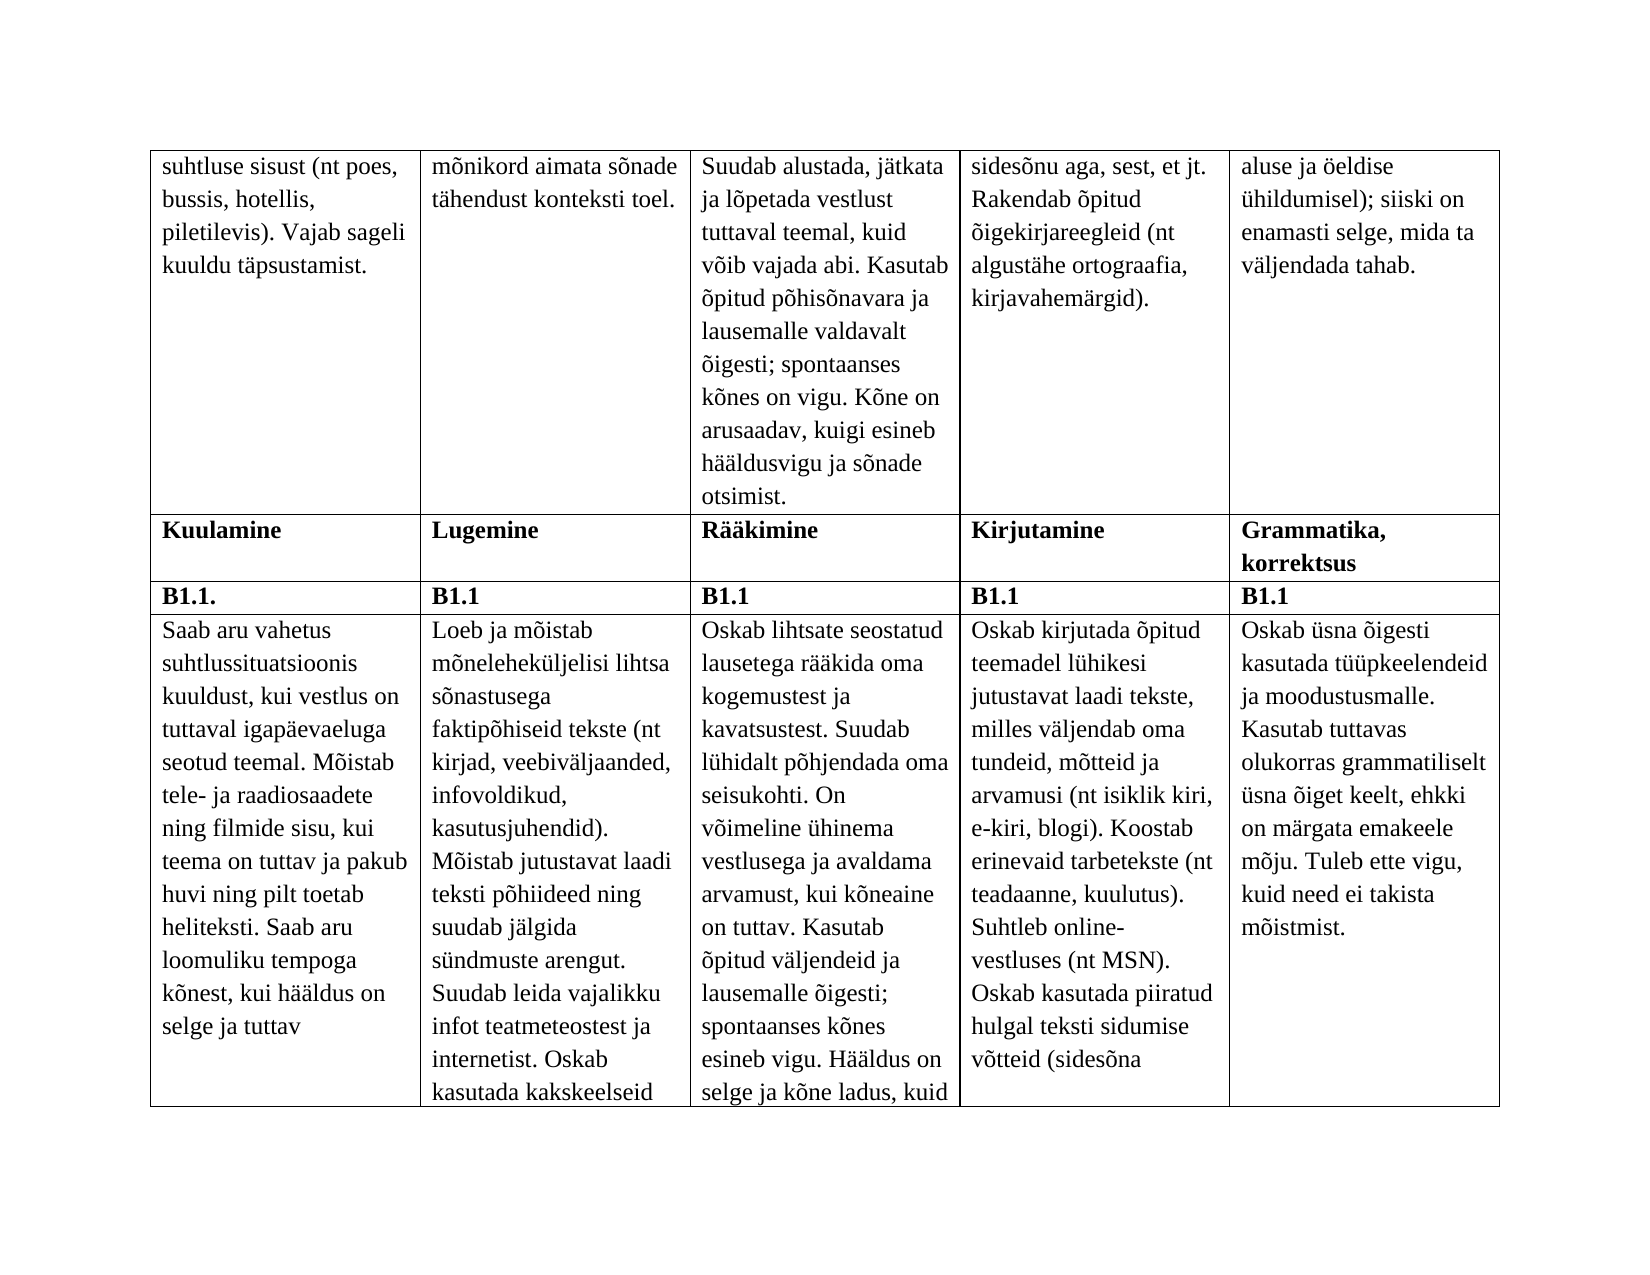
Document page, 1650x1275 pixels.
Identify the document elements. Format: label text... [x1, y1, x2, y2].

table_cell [691, 151, 959, 514]
table_cell Kirjutamine [961, 515, 1229, 581]
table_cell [151, 615, 420, 1106]
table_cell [961, 151, 1229, 514]
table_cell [421, 615, 690, 1106]
table_cell Kuulamine [151, 515, 420, 581]
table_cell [691, 615, 959, 1106]
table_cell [961, 615, 1229, 1106]
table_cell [1230, 615, 1499, 1106]
table_cell Rääkimine [691, 515, 959, 581]
table_cell B1.1 [1230, 582, 1499, 614]
table_cell Grammatika, korrektsus [1230, 515, 1499, 581]
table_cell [421, 151, 690, 514]
table_cell B1.1. [151, 582, 420, 614]
table_cell B1.1 [691, 582, 959, 614]
table_cell B1.1 [961, 582, 1229, 614]
table_cell Lugemine [421, 515, 690, 581]
table_cell B1.1 [421, 582, 690, 614]
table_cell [1230, 151, 1499, 514]
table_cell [151, 151, 420, 514]
